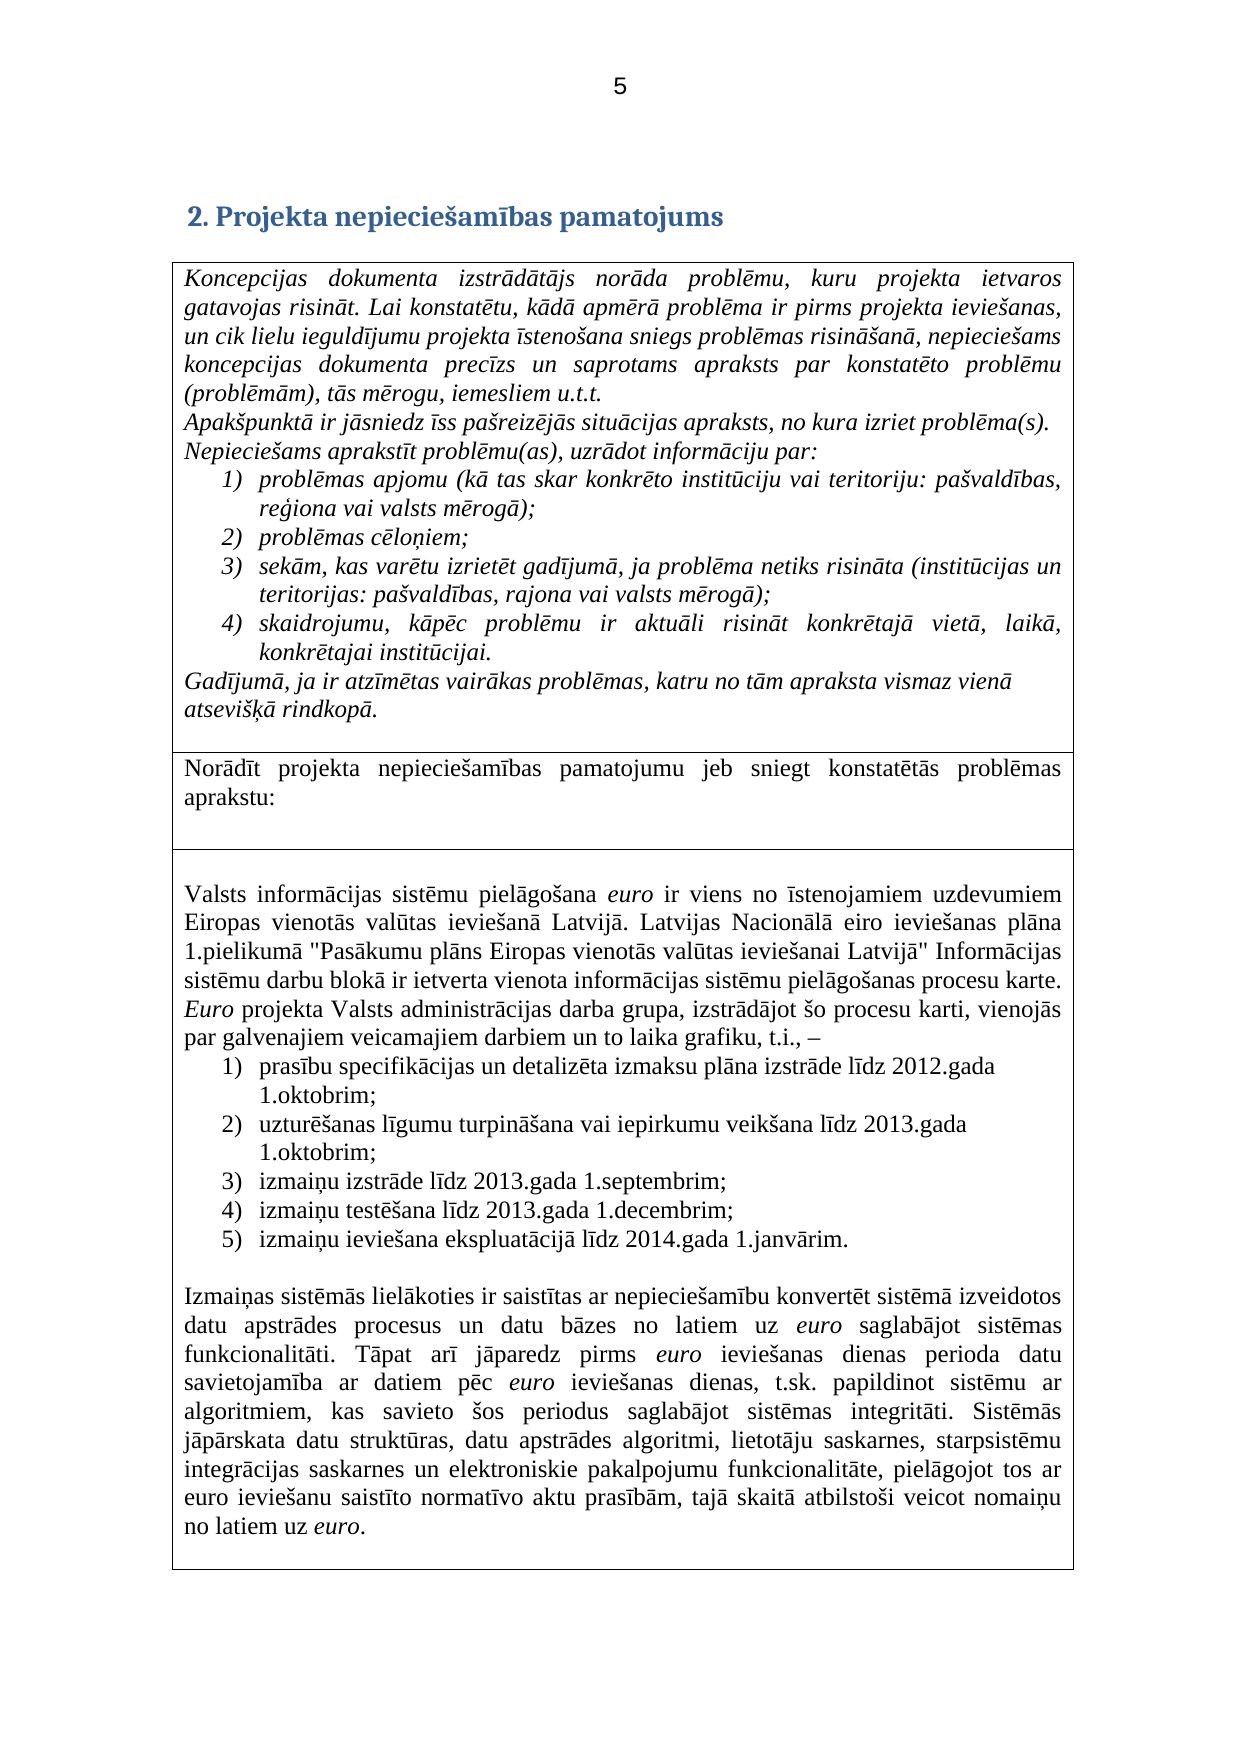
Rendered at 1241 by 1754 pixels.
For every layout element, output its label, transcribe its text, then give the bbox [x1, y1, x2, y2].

table_cell Valsts informācijas sistēmu pielāgošana euro ir viens no īstenojamiem uzdevumiem Eiropas vienotās valūtas ieviešanā Latvijā. Latvijas Nacionālā eiro ieviešanas plāna 1.pielikumā "Pasākumu plāns Eiropas vienotās valūtas ieviešanai Latvijā" Informācijas sistēmu darbu blokā ir ietverta vienota informācijas sistēmu pielāgošanas procesu karte. Euro projekta Valsts administrācijas darba grupa, izstrādājot šo procesu karti, vienojās par galvenajiem veicamajiem darbiem un to laika grafiku, t.i., – prasību specifikācijas un detalizēta izmaksu plāna izstrāde līdz 2012.gada 1.oktobrim; uzturēšanas līgumu turpināšana vai iepirkumu veikšana līdz 2013.gada 1.oktobrim; izmaiņu izstrāde līdz 2013.gada 1.septembrim; izmaiņu testēšana līdz 2013.gada 1.decembrim; izmaiņu ieviešana ekspluatācijā līdz 2014.gada 1.janvārim. Izmaiņas sistēmās lielākoties ir saistītas ar nepieciešamību konvertēt sistēmā izveidotos datu apstrādes procesus un datu bāzes no latiem uz euro saglabājot sistēmas funkcionalitāti. Tāpat arī jāparedz pirms euro ieviešanas dienas perioda datu savietojamība ar datiem pēc euro ieviešanas dienas, t.sk. papildinot sistēmu ar algoritmiem, kas savieto šos periodus saglabājot sistēmas integritāti. Sistēmās jāpārskata datu struktūras, datu apstrādes algoritmi, lietotāju saskarnes, starpsistēmu integrācijas saskarnes un elektroniskie pakalpojumu funkcionalitāte, pielāgojot tos ar euro ieviešanu saistīto normatīvo aktu prasībām, tajā skaitā atbilstoši veicot nomaiņu no latiem uz euro. [173, 850, 1073, 1569]
subtitle 2. Projekta nepieciešamības pamatojums [187, 200, 1053, 233]
table_cell Norādīt projekta nepieciešamības pamatojumu jeb sniegt konstatētās problēmas aprakstu: [173, 753, 1073, 849]
table_header Koncepcijas dokumenta izstrādātājs norāda problēmu, kuru projekta ietvaros gatavojas risināt. Lai konstatētu, kādā apmērā problēma ir pirms projekta ieviešanas, un cik lielu ieguldījumu projekta īstenošana sniegs problēmas risināšanā, nepieciešams koncepcijas dokumenta precīzs un saprotams apraksts par konstatēto problēmu (problēmām), tās mērogu, iemesliem u.t.t. Apakšpunktā ir jāsniedz īss pašreizējās situācijas apraksts, no kura izriet problēma(s). Nepieciešams aprakstīt problēmu(as), uzrādot informāciju par: problēmas apjomu (kā tas skar konkrēto institūciju vai teritoriju: pašvaldības, reģiona vai valsts mērogā); problēmas cēloņiem; sekām, kas varētu izrietēt gadījumā, ja problēma netiks risināta (institūcijas un teritorijas: pašvaldības, rajona vai valsts mērogā); skaidrojumu, kāpēc problēmu ir aktuāli risināt konkrētajā vietā, laikā, konkrētajai institūcijai. Gadījumā, ja ir atzīmētas vairākas problēmas, katru no tām apraksta vismaz vienā atsevišķā rindkopā. [173, 263, 1073, 752]
